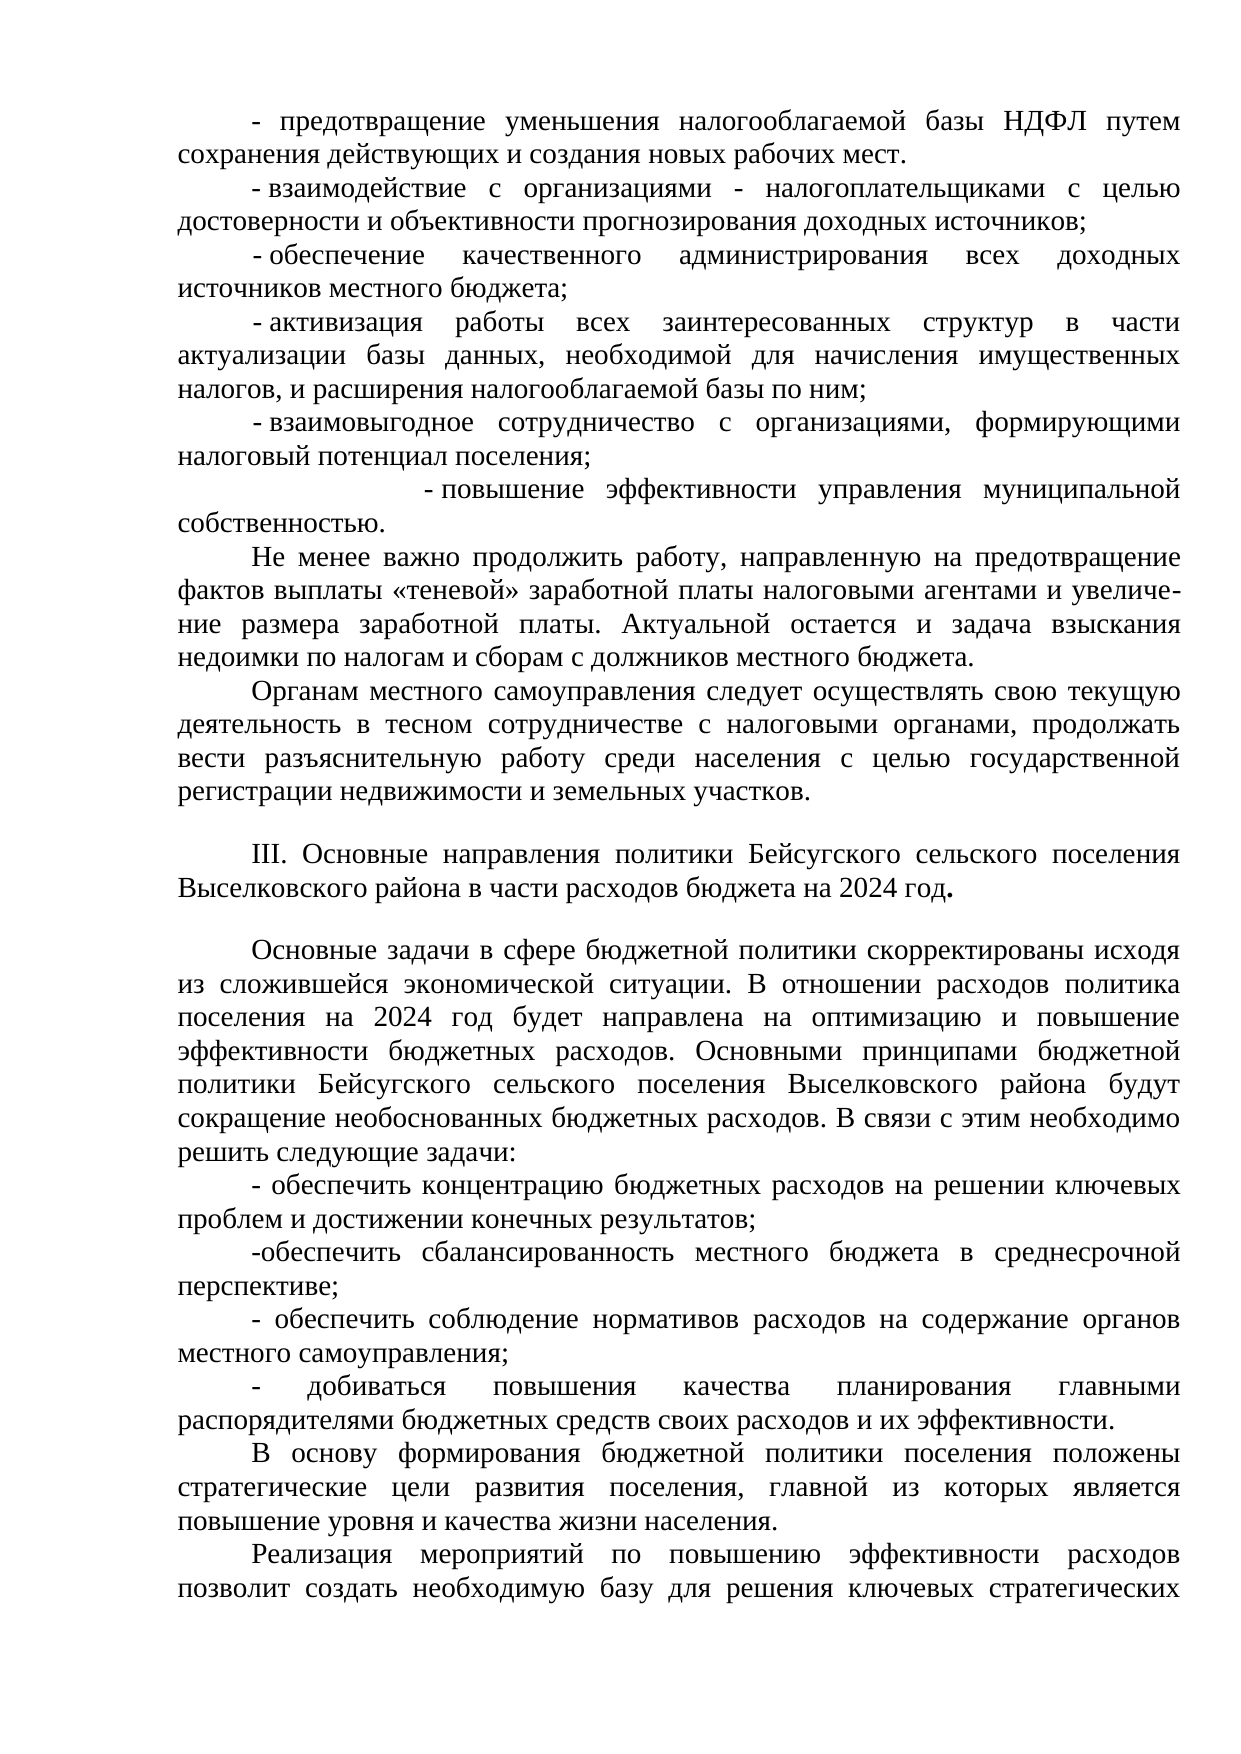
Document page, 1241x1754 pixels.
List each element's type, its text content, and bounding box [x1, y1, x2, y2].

text III. Основные направления политики Бейсугского сельского поселения Выселковского района в части расходов бюджета на 2024 год. [177, 836, 1181, 903]
text Не менее важно продолжить работу, направленную на предотвращение фактов выплаты «теневой» заработной платы налоговыми агентами и увеличение размера заработной платы. Актуальной остается и задача взыскания недоимки по налогам и сборам с должников местного бюджета. [177, 539, 1181, 673]
text - обеспечить соблюдение нормативов расходов на содержание органов местного самоуправления; [177, 1301, 1181, 1368]
text - обеспечить концентрацию бюджетных расходов на решении ключевых проблем и достижении конечных результатов; [177, 1167, 1181, 1234]
text - взаимодействие с организациями - налогоплательщиками с целью достоверности и объективности прогнозирования доходных источников; [177, 170, 1181, 237]
text -обеспечить сбалансированность местного бюджета в среднесрочной перспективе; [177, 1234, 1181, 1301]
text - активизация работы всех заинтересованных структур в части актуализации базы данных, необходимой для начисления имущественных налогов, и расширения налогооблагаемой базы по ним; [177, 304, 1181, 404]
text - обеспечение качественного администрирования всех доходных источников местного бюджета; [177, 237, 1181, 304]
text В основу формирования бюджетной политики поселения положены стратегические цели развития поселения, главной из которых является повышение уровня и качества жизни населения. [177, 1436, 1181, 1536]
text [177, 1536, 1181, 1603]
text Основные задачи в сфере бюджетной политики скорректированы исходя из сложившейся экономической ситуации. В отношении расходов политика поселения на 2024 год будет направлена на оптимизацию и повышение эффективности бюджетных расходов. Основными принципами бюджетной политики Бейсугского сельского поселения Выселковского района будут сокращение необоснованных бюджетных расходов. В связи с этим необходимо решить следующие задачи: [177, 932, 1181, 1167]
text - повышение эффективности управления муниципальной собственностью. [177, 472, 1181, 539]
text - предотвращение уменьшения налогооблагаемой базы НДФЛ путем сохранения действующих и создания новых рабочих мест. [177, 103, 1181, 170]
text - добиваться повышения качества планирования главными распорядителями бюджетных средств своих расходов и их эффективности. [177, 1368, 1181, 1436]
text Органам местного самоуправления следует осуществлять свою текущую деятельность в тесном сотрудничестве с налоговыми органами, продолжать вести разъяснительную работу среди населения с целью государственной регистрации недвижимости и земельных участков. [177, 673, 1181, 807]
text - взаимовыгодное сотрудничество с организациями, формирующими налоговый потенциал поселения; [177, 404, 1181, 472]
